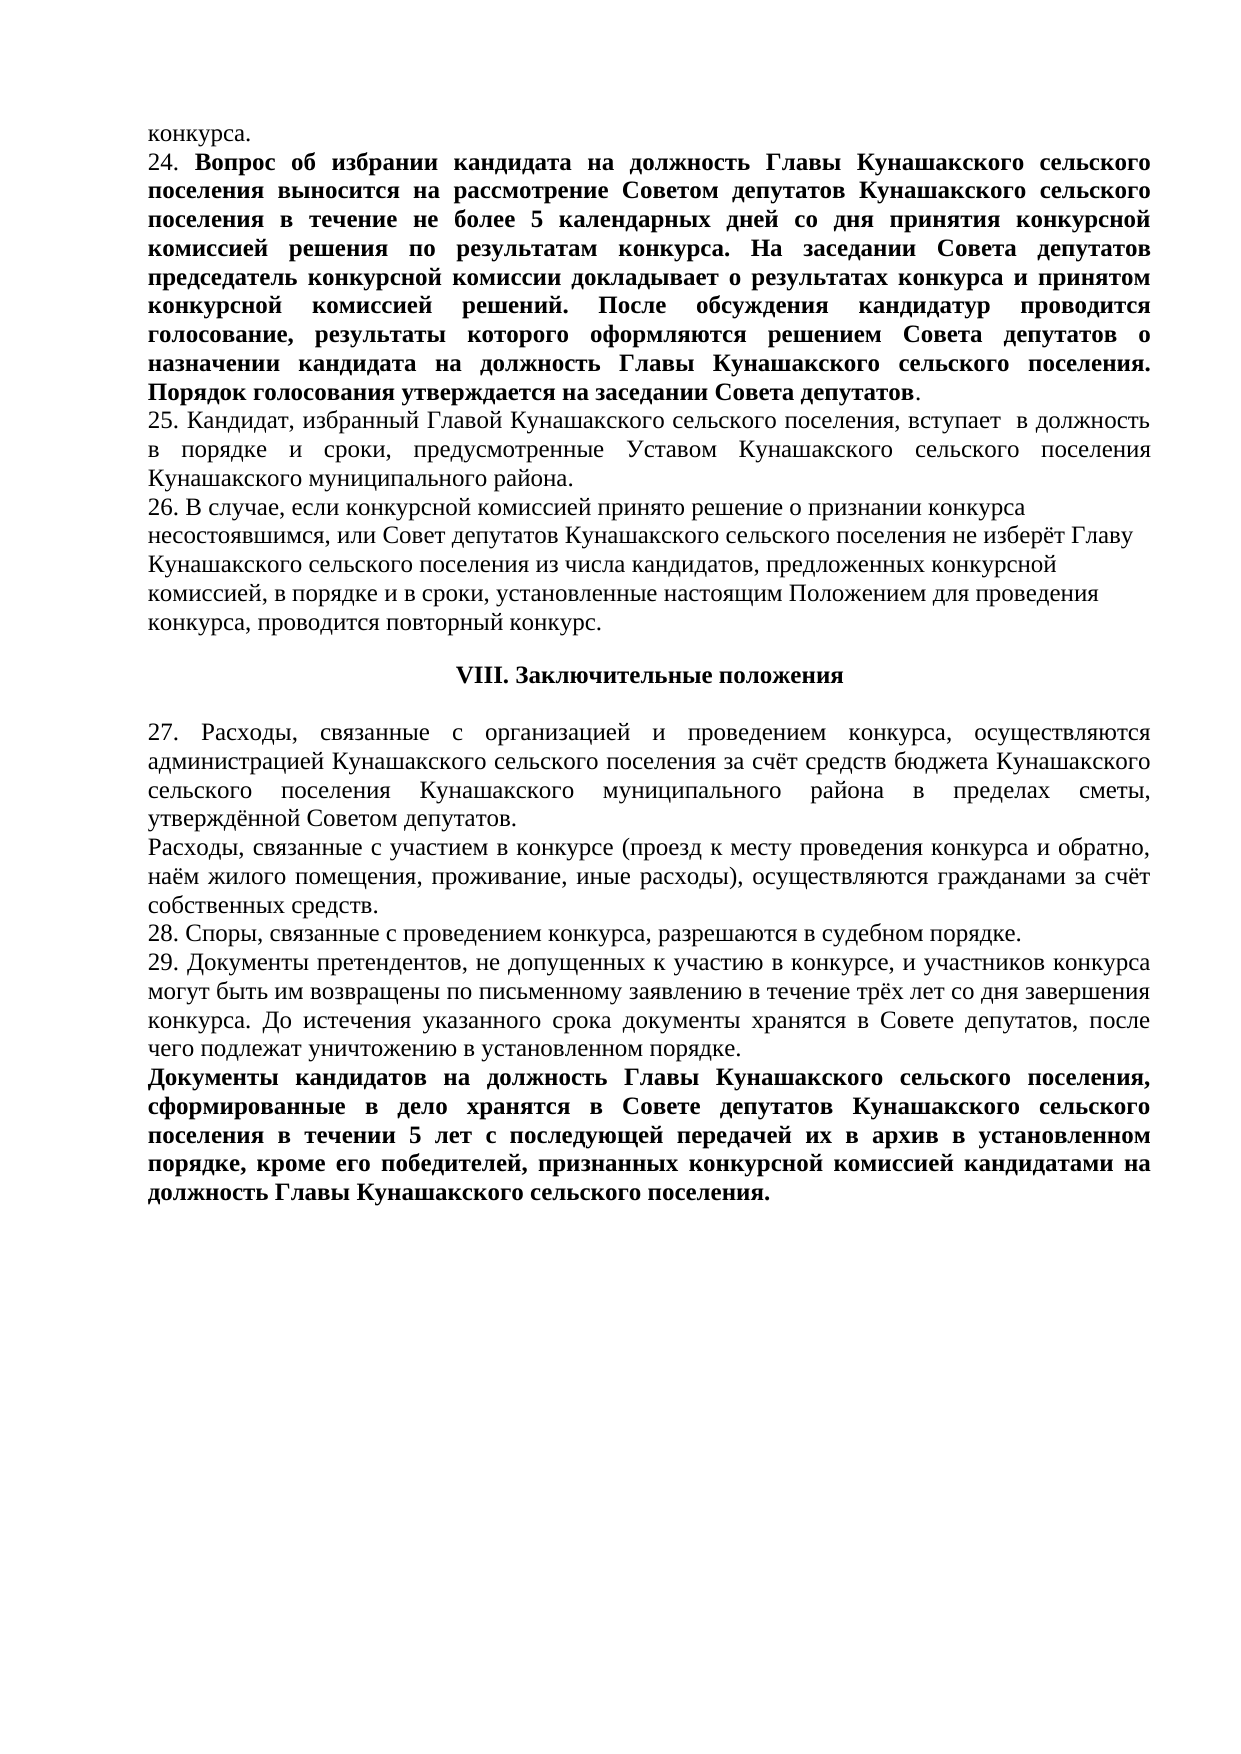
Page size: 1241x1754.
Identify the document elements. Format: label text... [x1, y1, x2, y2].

text 25. Кандидат, избранный Главой Кунашакского сельского поселения, вступает в должность в порядке и сроки, предусмотренные Уставом Кунашакского сельского поселения Кунашакского муниципального района. [148, 406, 1152, 492]
text Документы кандидатов на должность Главы Кунашакского сельского поселения, сформированные в дело хранятся в Совете депутатов Кунашакского сельского поселения в течении 5 лет с последующей передачей их в архив в установленном порядке, кроме его победителей, признанных конкурсной комиссией кандидатами на должность Главы Кунашакского сельского поселения. [148, 1062, 1152, 1206]
text VIII. Заключительные положения [148, 660, 1152, 688]
text 29. Документы претендентов, не допущенных к участию в конкурсе, и участников конкурса могут быть им возвращены по письменному заявлению в течение трёх лет со дня завершения конкурса. До истечения указанного срока документы хранятся в Совете депутатов, после чего подлежат уничтожению в установленном порядке. [148, 947, 1152, 1062]
text 24. Вопрос об избрании кандидата на должность Главы Кунашакского сельского поселения выносится на рассмотрение Советом депутатов Кунашакского сельского поселения в течение не более 5 календарных дней со дня принятия конкурсной комиссией решения по результатам конкурса. На заседании Совета депутатов председатель конкурсной комиссии докладывает о результатах конкурса и принятом конкурсной комиссией решений. После обсуждения кандидатур проводится голосование, результаты которого оформляются решением Совета депутатов о назначении кандидата на должность Главы Кунашакского сельского поселения. Порядок голосования утверждается на заседании Совета депутатов. [148, 147, 1152, 406]
text 26. В случае, если конкурсной комиссией принято решение о признании конкурса несостоявшимся, или Совет депутатов Кунашакского сельского поселения не изберёт Главу Кунашакского сельского поселения из числа кандидатов, предложенных конкурсной комиссией, в порядке и в сроки, установленные настоящим Положением для проведения конкурса, проводится повторный конкурс. [148, 492, 1152, 660]
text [148, 118, 1152, 147]
text 27. Расходы, связанные с организацией и проведением конкурса, осуществляются администрацией Кунашакского сельского поселения за счёт средств бюджета Кунашакского сельского поселения Кунашакского муниципального района в пределах сметы, утверждённой Советом депутатов. [148, 717, 1152, 832]
text Расходы, связанные с участием в конкурсе (проезд к месту проведения конкурса и обратно, наём жилого помещения, проживание, иные расходы), осуществляются гражданами за счёт собственных средств. [148, 832, 1152, 918]
text 28. Споры, связанные с проведением конкурса, разрешаются в судебном порядке. [148, 918, 1152, 947]
